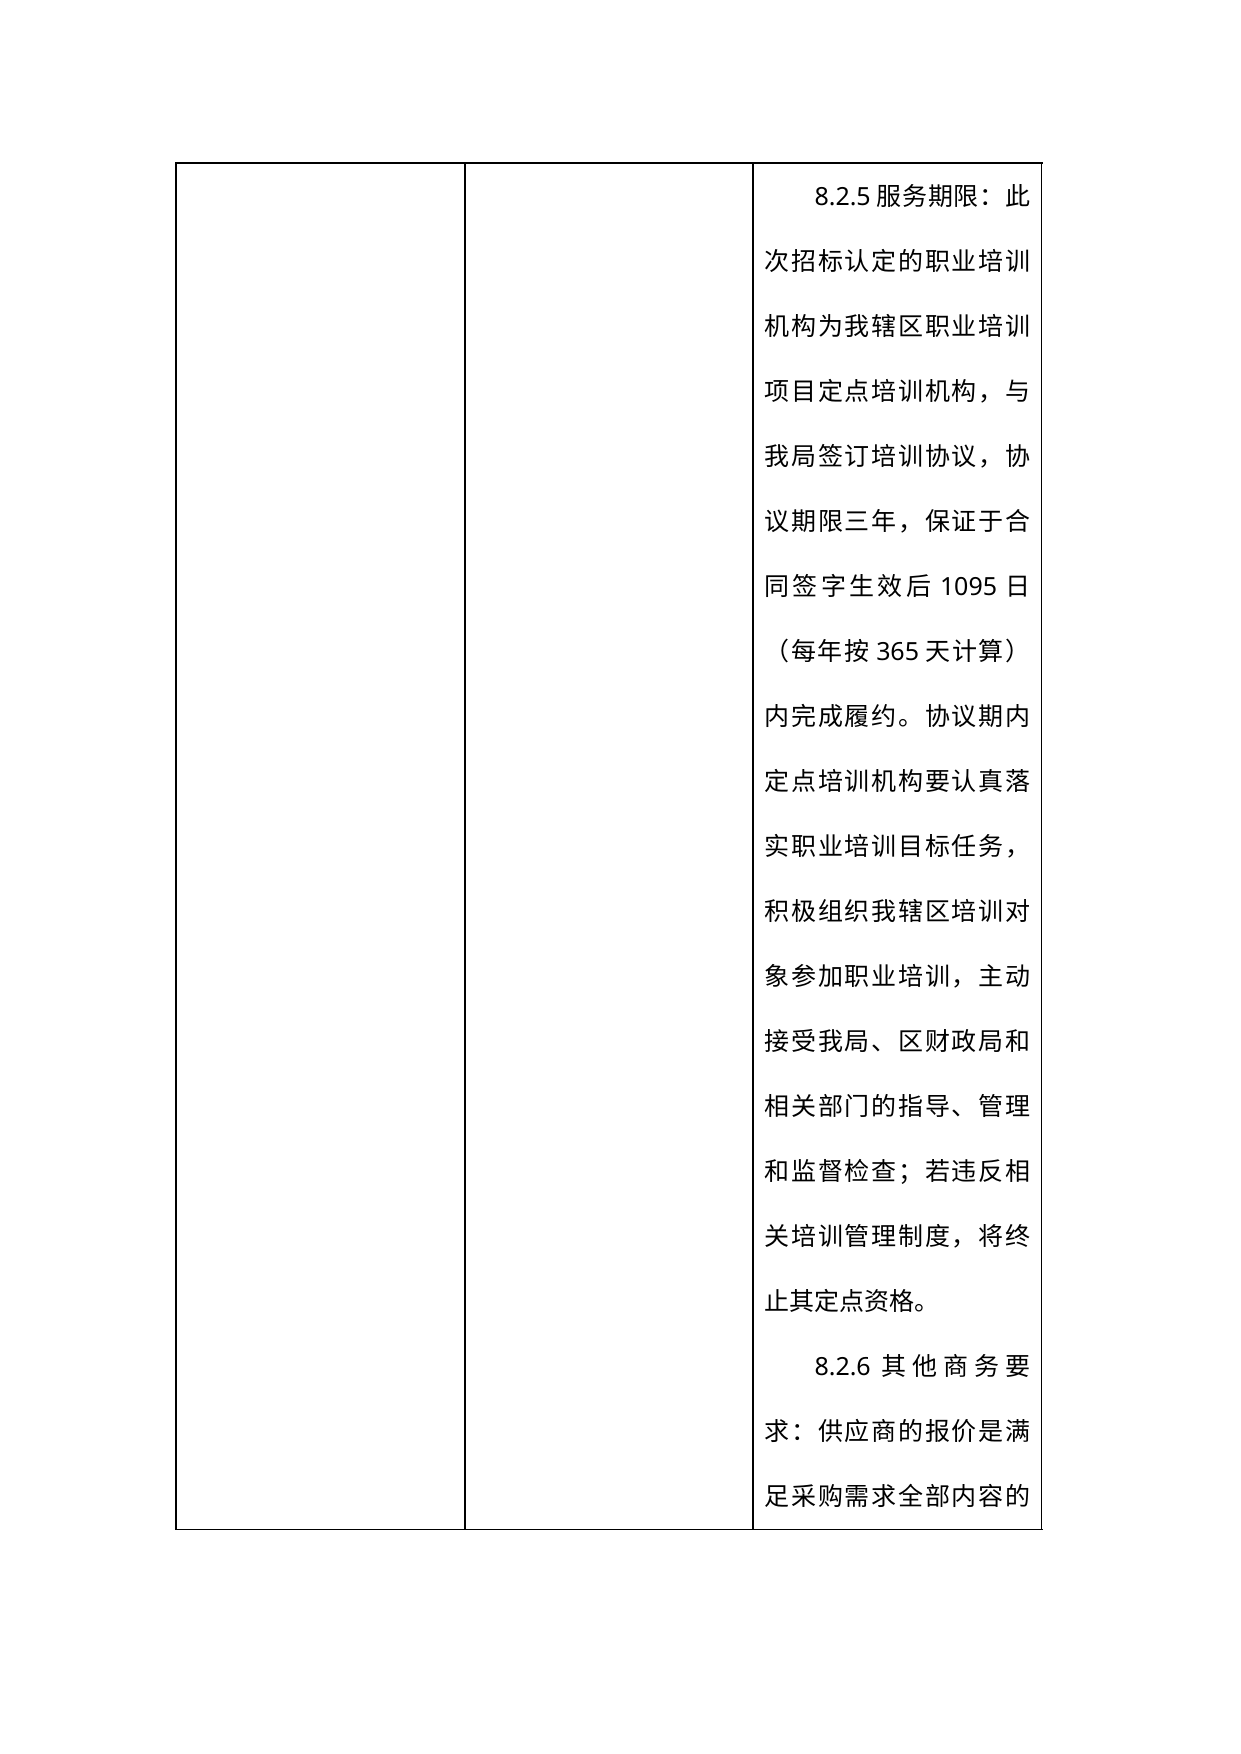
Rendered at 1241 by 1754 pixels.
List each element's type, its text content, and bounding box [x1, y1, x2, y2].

table_cell [177, 164, 464, 1528]
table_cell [754, 164, 1041, 1528]
table_cell 1 [466, 164, 752, 1528]
